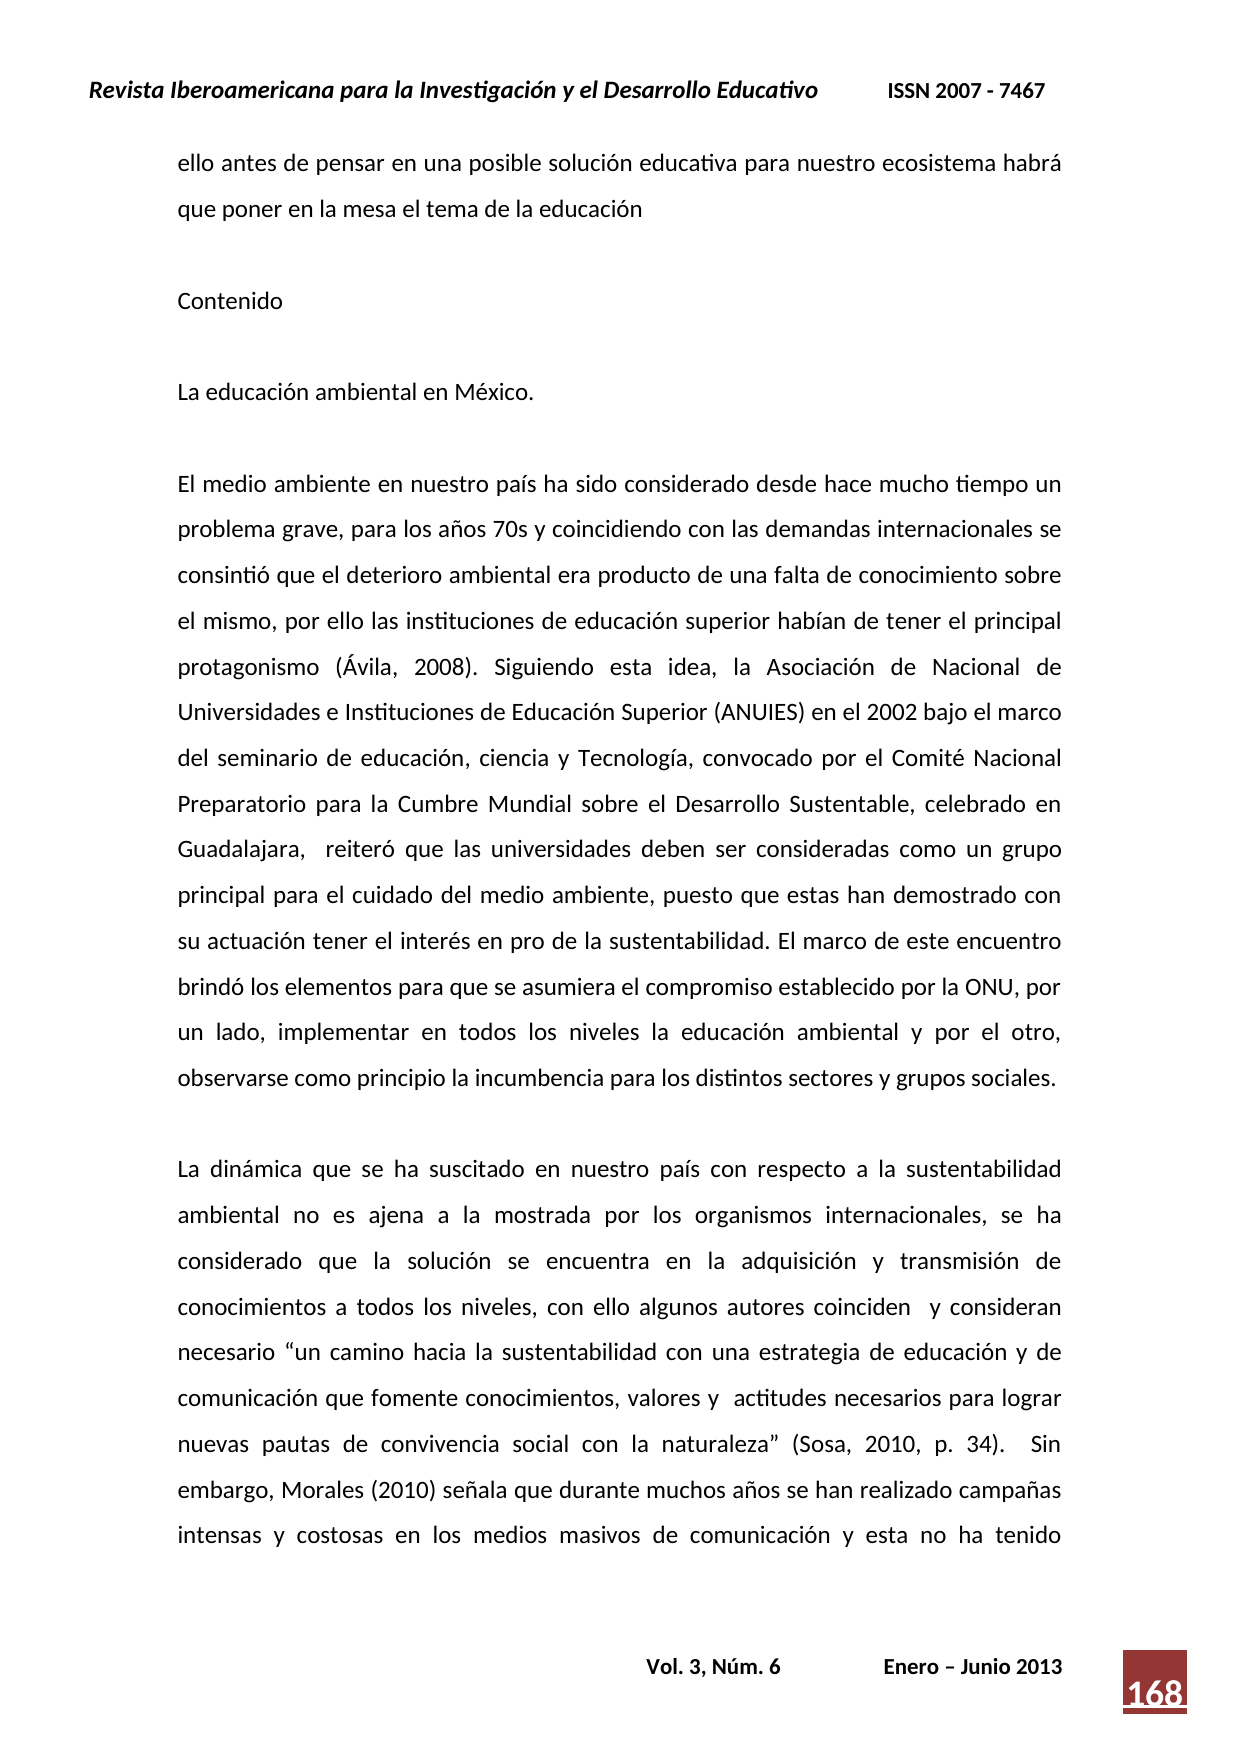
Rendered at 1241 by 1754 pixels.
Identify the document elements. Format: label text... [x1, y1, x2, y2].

text Contenido [177, 285, 1063, 315]
text El medio ambiente en nuestro país ha sido considerado desde hace mucho tiempo un problema grave, para los años 70s y coincidiendo con las demandas internacionales se consintió que el deterioro ambiental era producto de una falta de conocimiento sobre el mismo, por ello las instituciones de educación superior habían de tener el principal protagonismo (Ávila, 2008). Siguiendo esta idea, la Asociación de Nacional de Universidades e Instituciones de Educación Superior (ANUIES) en el 2002 bajo el marco del seminario de educación, ciencia y Tecnología, convocado por el Comité Nacional Preparatorio para la Cumbre Mundial sobre el Desarrollo Sustentable, celebrado en Guadalajara, reiteró que las universidades deben ser consideradas como un grupo principal para el cuidado del medio ambiente, puesto que estas han demostrado con su actuación tener el interés en pro de la sustentabilidad. El marco de este encuentro brindó los elementos para que se asumiera el compromiso establecido por la ONU, por un lado, implementar en todos los niveles la educación ambiental y por el otro, observarse como principio la incumbencia para los distintos sectores y grupos sociales. [177, 468, 1063, 1093]
text La educación ambiental en México. [177, 376, 1063, 407]
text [177, 148, 1063, 224]
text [177, 1154, 1063, 1550]
